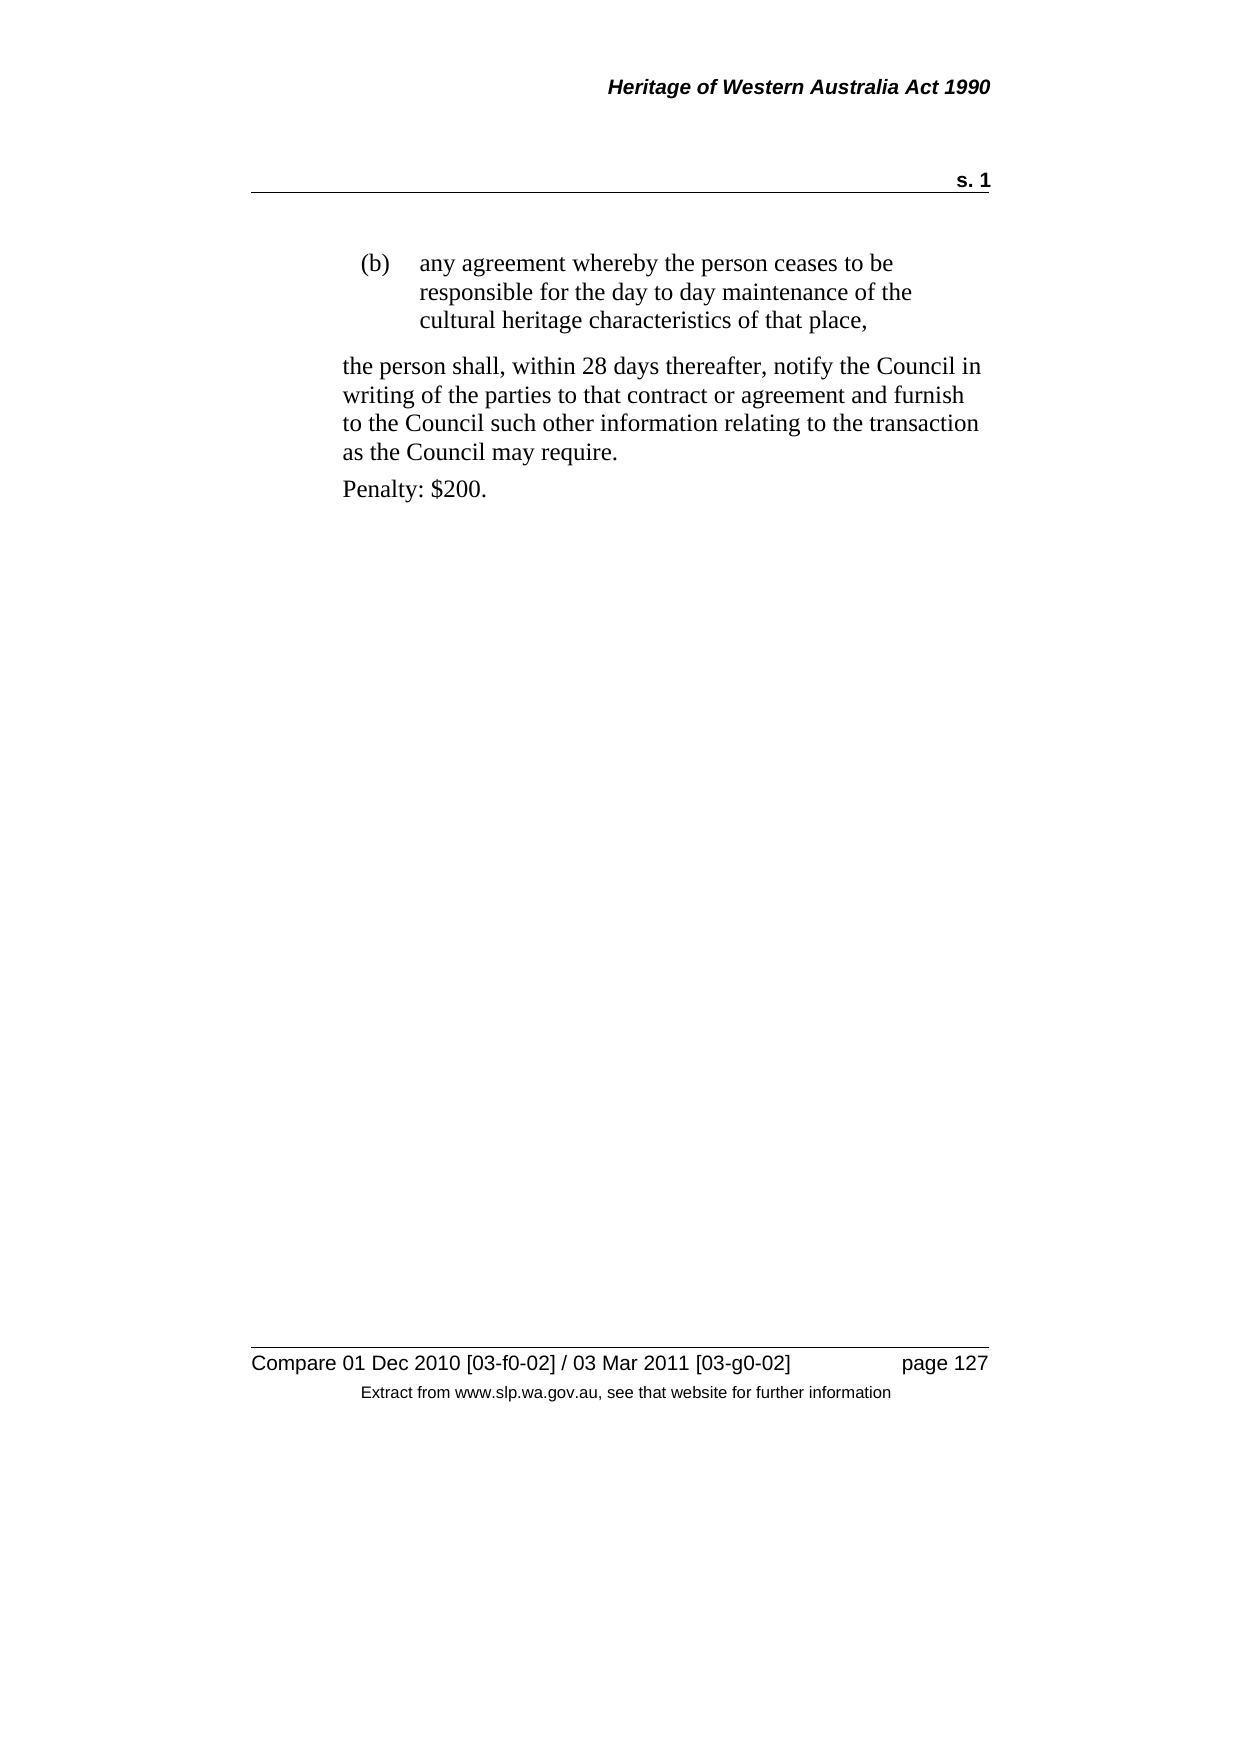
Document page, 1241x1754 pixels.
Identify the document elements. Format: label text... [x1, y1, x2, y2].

text (b) any agreement whereby the person ceases to be responsible for the day to day maintenance of the cultural heritage characteristics of that place, [251, 248, 989, 334]
text Penalty: $200. [251, 474, 989, 503]
text the person shall, within 28 days thereafter, notify the Council in writing of the parties to that contract or agreement and furnish to the Council such other information relating to the transaction as the Council may require. [251, 351, 989, 466]
